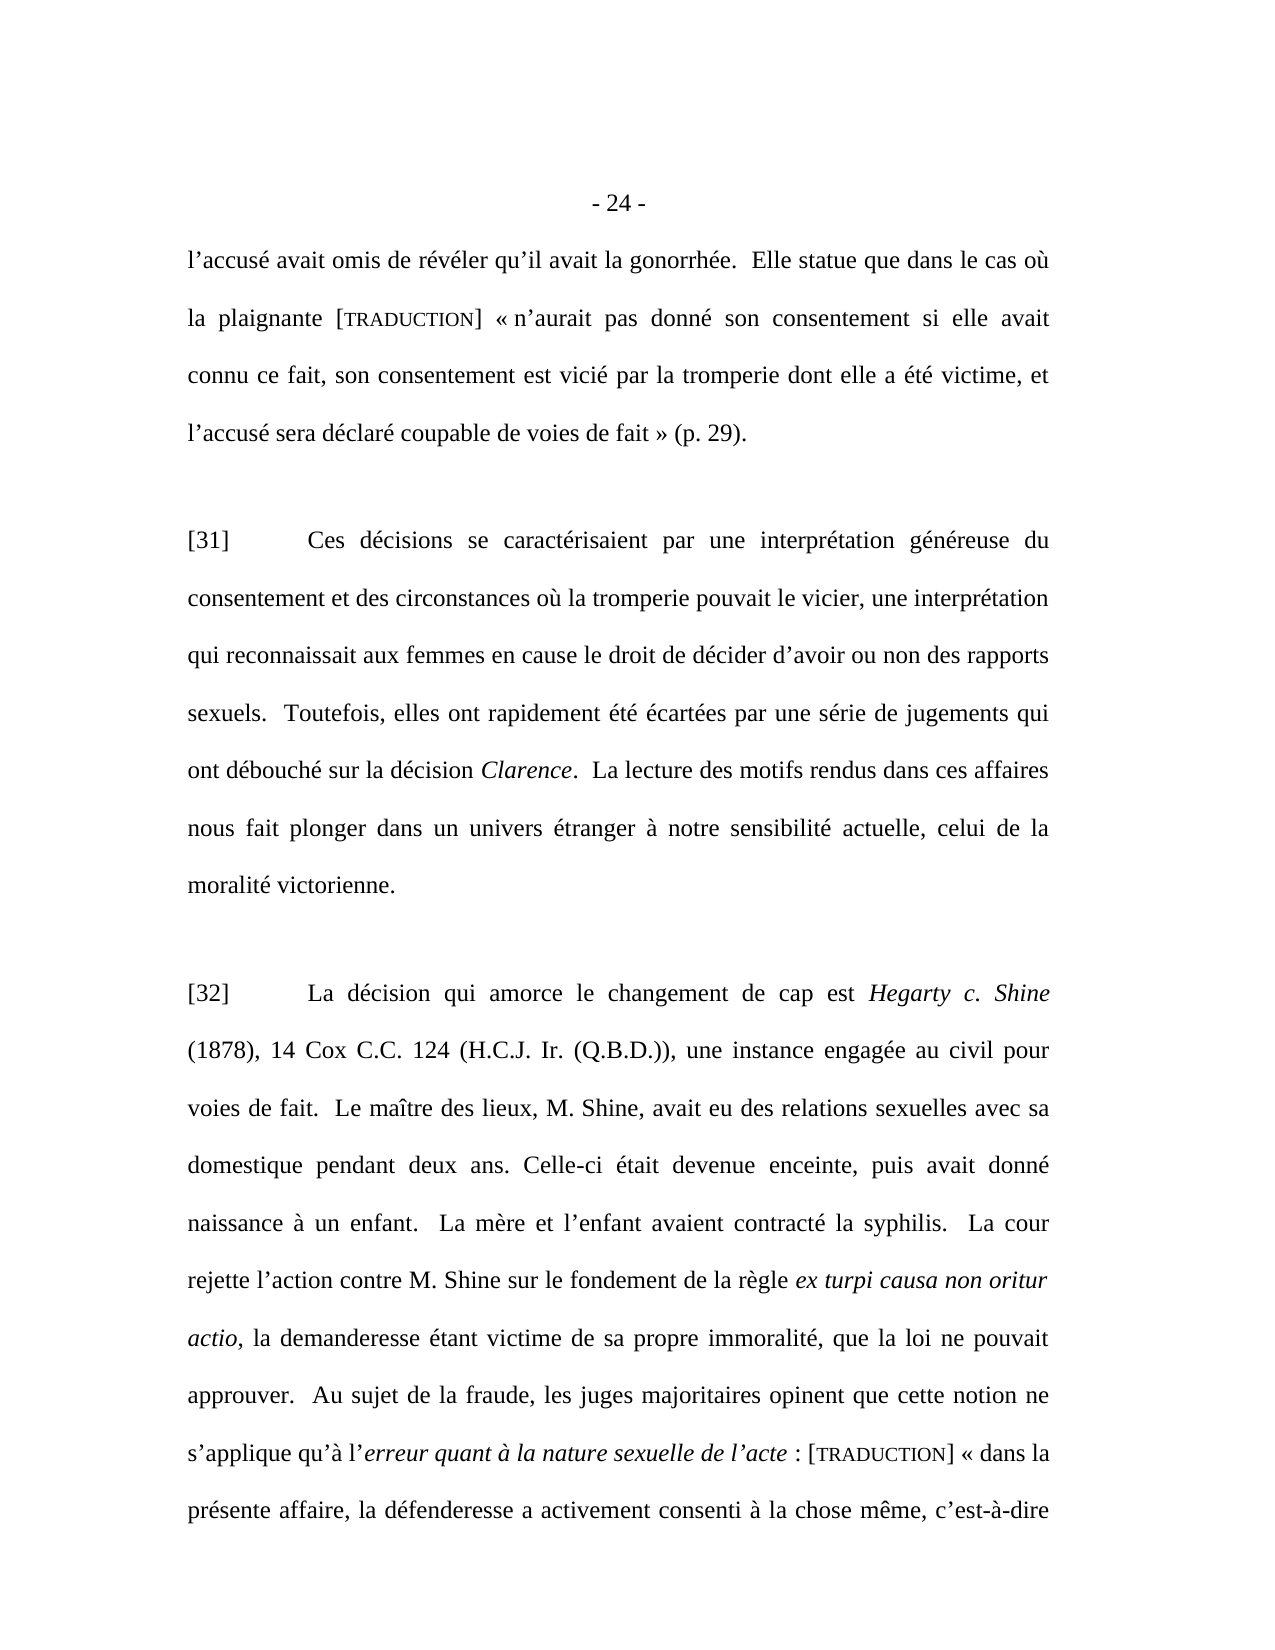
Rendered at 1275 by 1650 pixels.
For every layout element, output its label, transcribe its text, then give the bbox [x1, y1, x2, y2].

text Ces décisions se caractérisaient par une interprétation généreuse du consentement et des circonstances où la tromperie pouvait le vicier, une interprétation qui reconnaissait aux femmes en cause le droit de décider d’avoir ou non des rapports sexuels. Toutefois, elles ont rapidement été écartées par une série de jugements qui ont débouché sur la décision Clarence. La lecture des motifs rendus dans ces affaires nous fait plonger dans un univers étranger à notre sensibilité actuelle, celui de la moralité victorienne. [187, 525, 1050, 899]
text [187, 245, 1050, 446]
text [187, 978, 1050, 1524]
